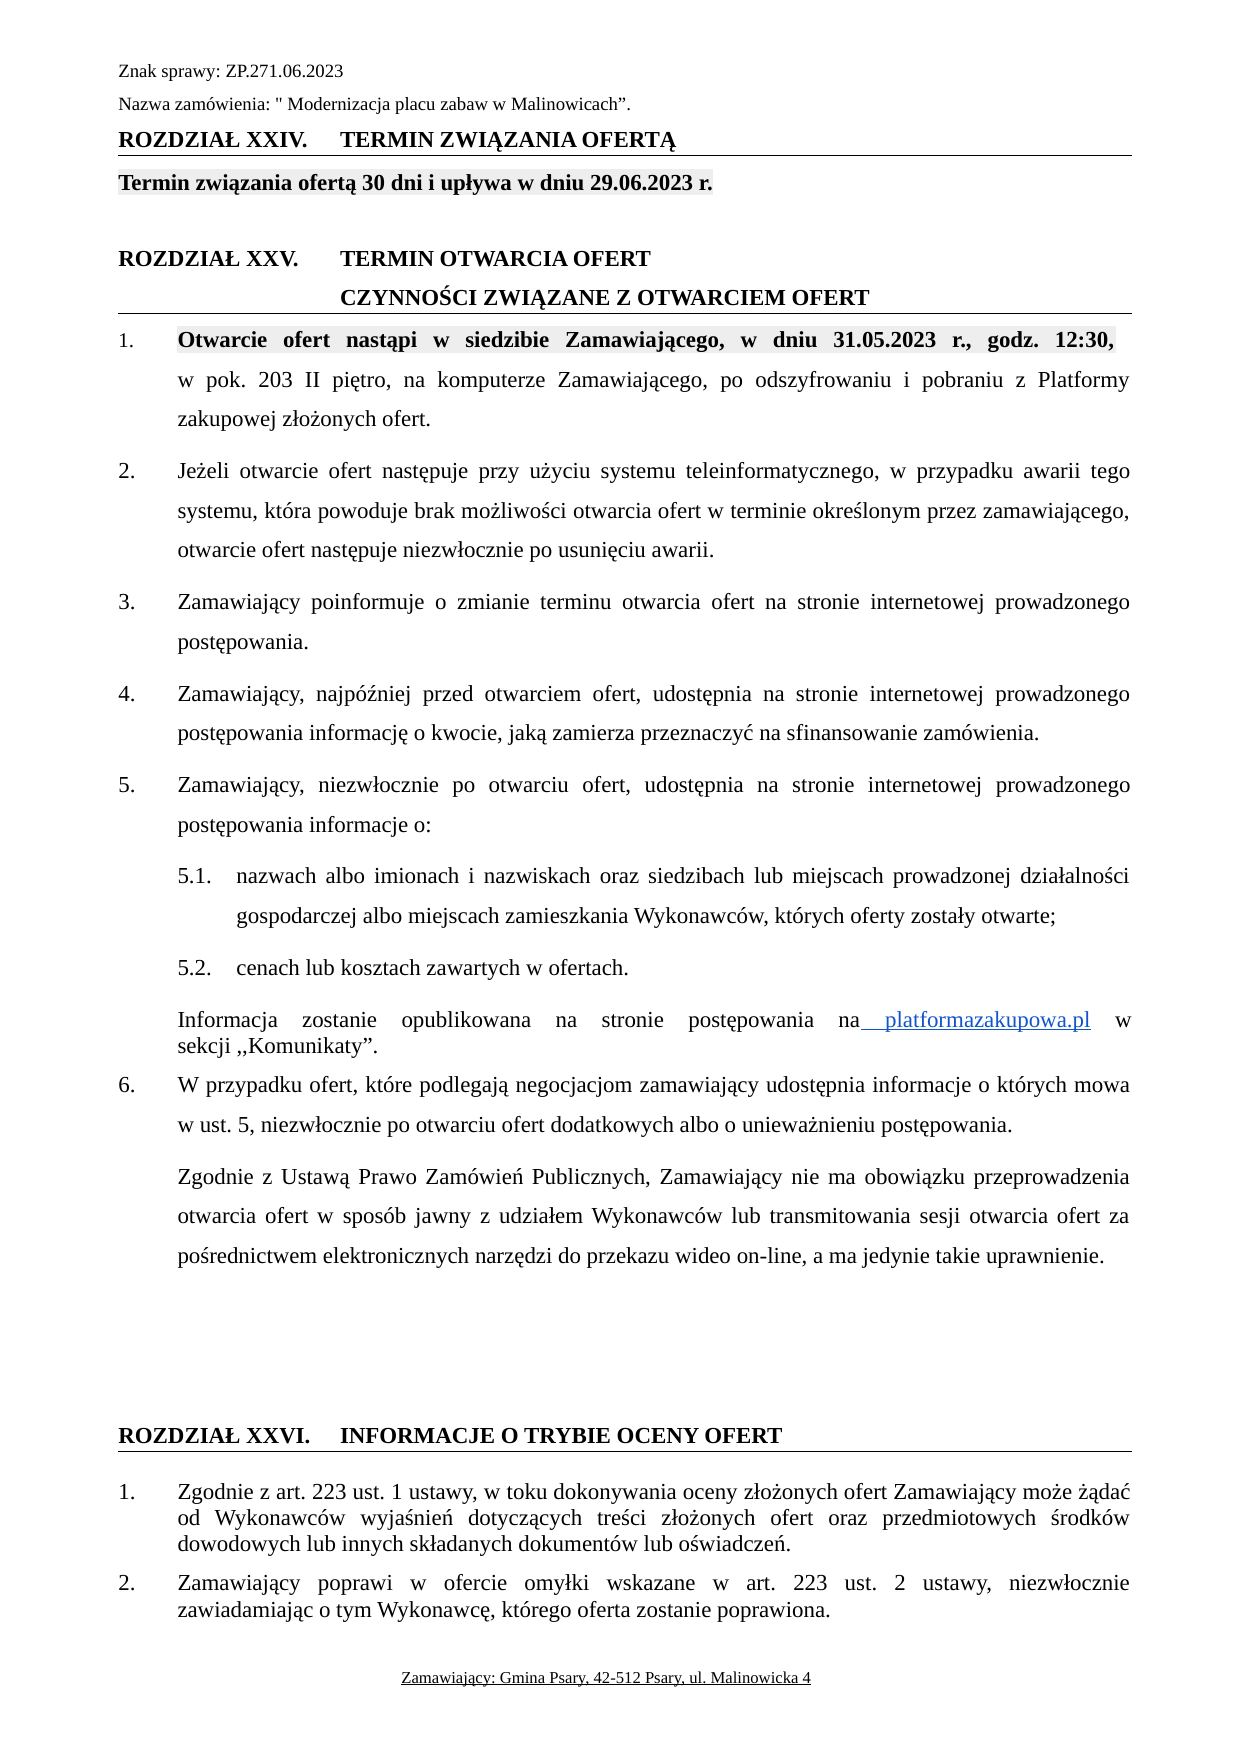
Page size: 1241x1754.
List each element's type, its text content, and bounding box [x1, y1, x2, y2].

list Zamawiający, niezwłocznie po otwarciu ofert, udostępnia na stronie internetowej prowadzonego postępowania informacje o: [118, 771, 1132, 837]
list W przypadku ofert, które podlegają negocjacjom zamawiający udostępnia informacje o których mowa w ust. 5, niezwłocznie po otwarciu ofert dodatkowych albo o unieważnieniu postępowania. [118, 1071, 1132, 1137]
list Zgodnie z art. 223 ust. 1 ustawy, w toku dokonywania oceny złożonych ofert Zamawiający może żądać od Wykonawców wyjaśnień dotyczących treści złożonych ofert oraz przedmiotowych środków dowodowych lub innych składanych dokumentów lub oświadczeń. [118, 1478, 1132, 1557]
text ROZDZIAŁ XXIV. TERMIN ZWIĄZANIA OFERTĄ [118, 127, 1132, 155]
list nazwach albo imionach i nazwiskach oraz siedzibach lub miejscach prowadzonej działalności gospodarczej albo miejscach zamieszkania Wykonawców, których oferty zostały otwarte; [177, 863, 1132, 928]
list Otwarcie ofert nastąpi w siedzibie Zamawiającego, w dniu 31.05.2023 r., godz. 12:30, w pok. 203 II piętro, na komputerze Zamawiającego, po odszyfrowaniu i pobraniu z Platformy zakupowej złożonych ofert. [118, 326, 1132, 432]
list Zamawiający poinformuje o zmianie terminu otwarcia ofert na stronie internetowej prowadzonego postępowania. [118, 588, 1132, 654]
text Termin związania ofertą 30 dni i upływa w dniu 29.06.2023 r. [118, 168, 1132, 195]
list Zamawiający, najpóźniej przed otwarciem ofert, udostępnia na stronie internetowej prowadzonego postępowania informację o kwocie, jaką zamierza przeznaczyć na sfinansowanie zamówienia. [118, 680, 1132, 746]
text Informacja zostanie opublikowana na stronie postępowania na platformazakupowa.pl w sekcji ,,Komunikaty”. [118, 1006, 1132, 1059]
text CZYNNOŚCI ZWIĄZANE Z OTWARCIEM OFERT [118, 284, 1132, 313]
list Jeżeli otwarcie ofert następuje przy użyciu systemu teleinformatycznego, w przypadku awarii tego systemu, która powoduje brak możliwości otwarcia ofert w terminie określonym przez zamawiającego, otwarcie ofert następuje niezwłocznie po usunięciu awarii. [118, 457, 1132, 563]
text ROZDZIAŁ XXVI. INFORMACJE O TRYBIE OCENY OFERT [118, 1423, 1132, 1451]
list Zamawiający poprawi w ofercie omyłki wskazane w art. 223 ust. 2 ustawy, niezwłocznie zawiadamiając o tym Wykonawcę, którego oferta zostanie poprawiona. [118, 1569, 1132, 1622]
list cenach lub kosztach zawartych w ofertach. [177, 954, 1132, 980]
text Zgodnie z Ustawą Prawo Zamówień Publicznych, Zamawiający nie ma obowiązku przeprowadzenia otwarcia ofert w sposób jawny z udziałem Wykonawców lub transmitowania sesji otwarcia ofert za pośrednictwem elektronicznych narzędzi do przekazu wideo on-line, a ma jedynie takie uprawnienie. [177, 1163, 1132, 1268]
text ROZDZIAŁ XXV. TERMIN OTWARCIA OFERT [118, 246, 1132, 272]
